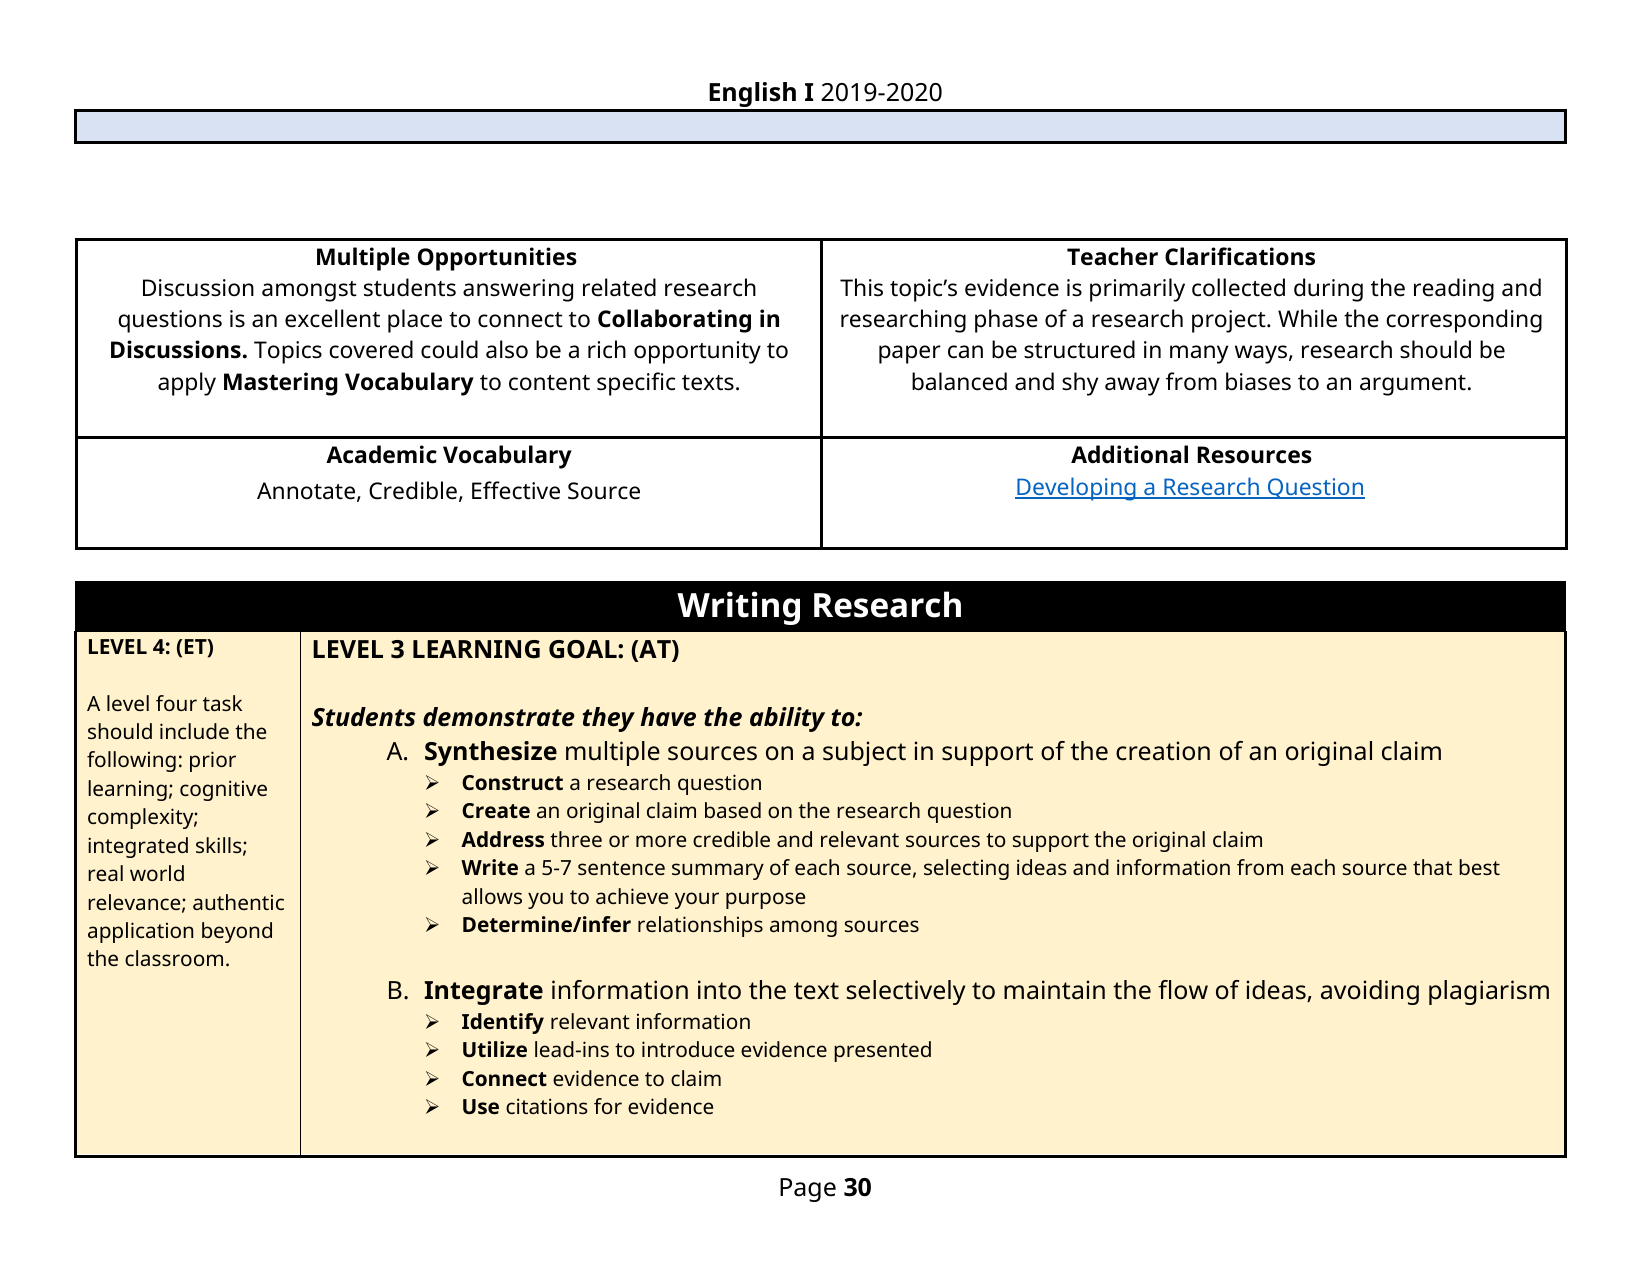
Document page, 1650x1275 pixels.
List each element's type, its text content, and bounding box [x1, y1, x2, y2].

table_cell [77, 632, 300, 1154]
table_header Multiple Opportunities Discussion amongst students answering related research questions is an excellent place to connect to Collaborating in Discussions. Topics covered could also be a rich opportunity to apply Mastering Vocabulary to content specific texts. [78, 241, 820, 436]
table_cell Academic Vocabulary Annotate, Credible, Effective Source [78, 439, 820, 547]
table_cell Additional Resources Developing a Research Question [823, 439, 1565, 547]
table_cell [301, 632, 1564, 1154]
table_header Teacher Clarifications This topic’s evidence is primarily collected during the reading and researching phase of a research project. While the corresponding paper can be structured in many ways, research should be balanced and shy away from biases to an argument. [823, 241, 1565, 436]
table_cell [77, 112, 1564, 141]
table_header Writing Research [76, 582, 1565, 631]
